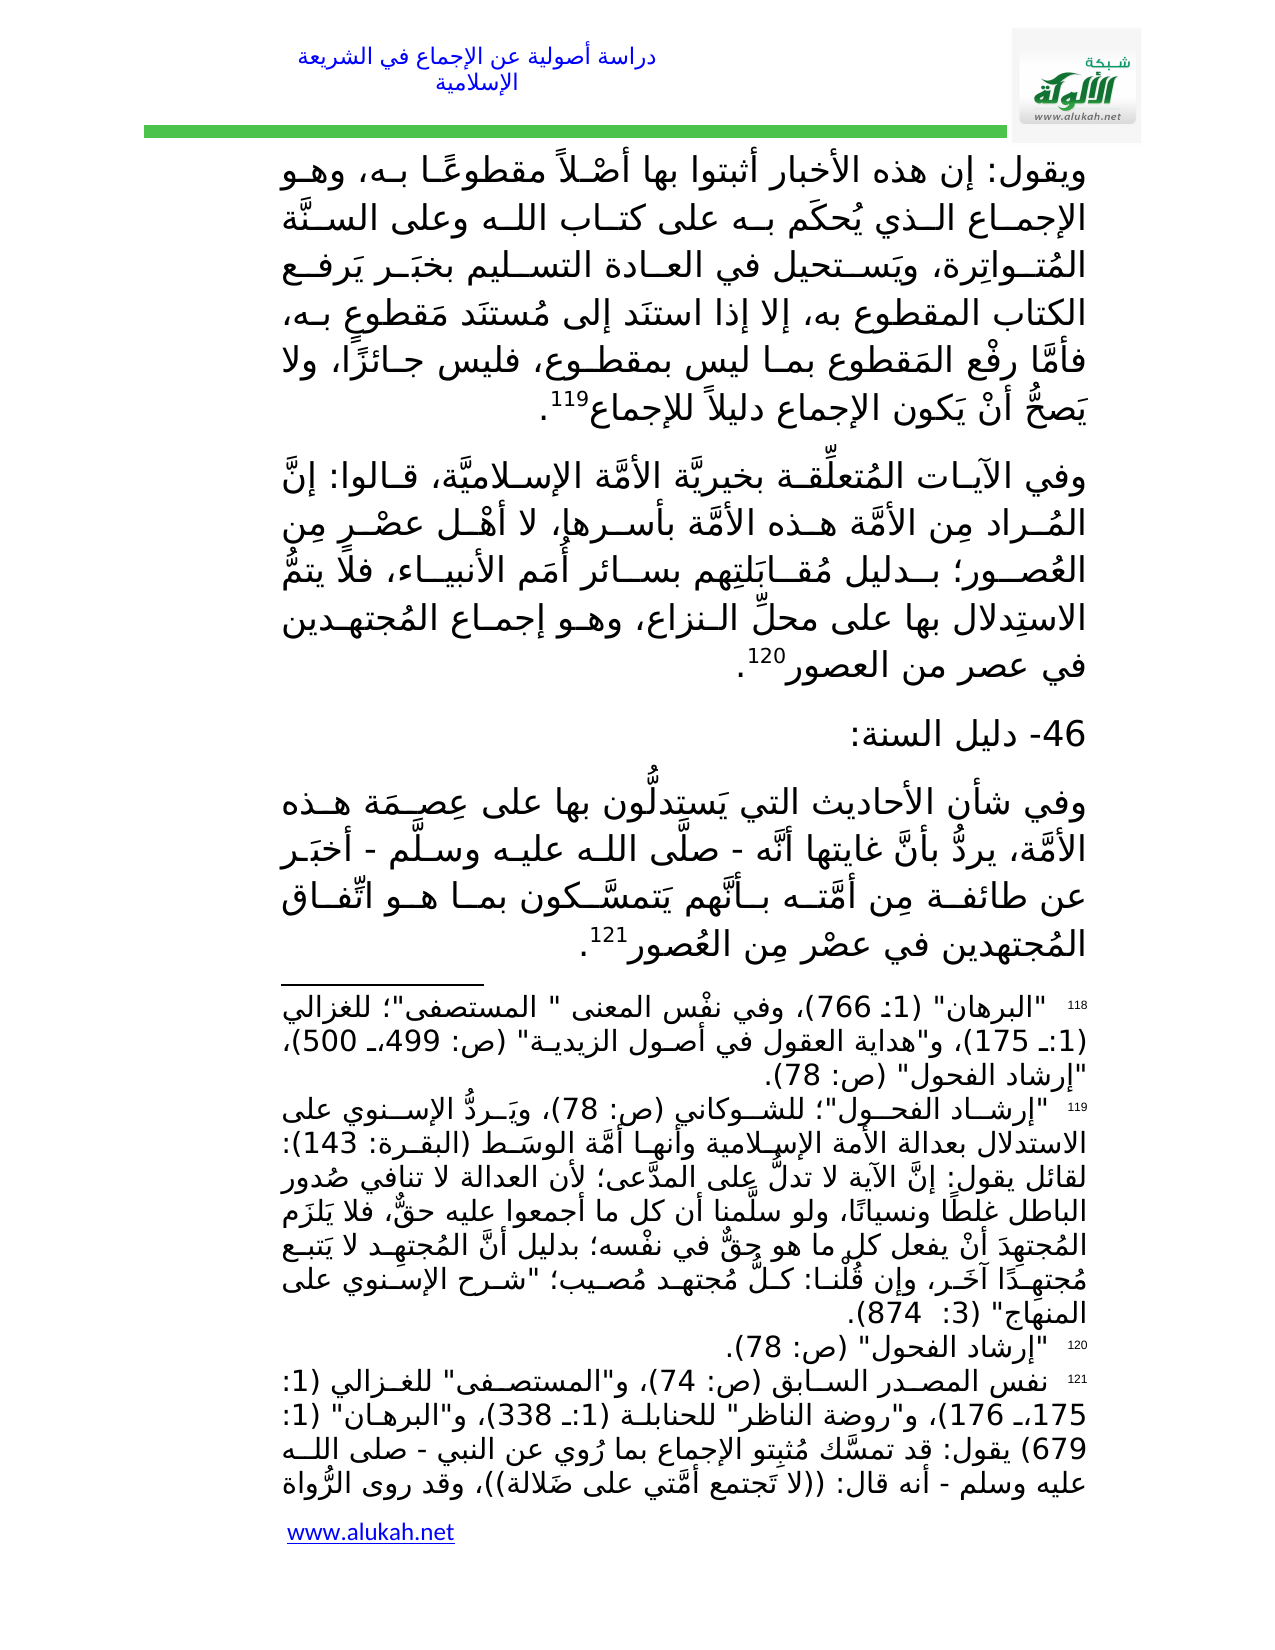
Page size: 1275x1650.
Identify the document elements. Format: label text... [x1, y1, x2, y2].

text ويقول: إن هذه الأخبار أثبتوا بها أصْلاً مقطوعًا به، وهو الإجماع الذي يُحكَم به على كتاب الله وعلى السنَّة المُتواتِرة، ويَستحيل في العادة التسليم بخبَر يَرفع الكتاب المقطوع به، إلا إذا استنَد إلى مُستنَد مَقطوعٍ به، فأمَّا رفْع المَقطوع بما ليس بمقطوع، فليس جائزًا، ولا يَصحُّ أنْ يَكون الإجماع دليلاً للإجماع. [281, 150, 1087, 428]
text 46- دليل السنة: [281, 713, 1087, 754]
text وفي الآيات المُتعلِّقة بخيريَّة الأمَّة الإسلاميَّة، قالوا: إنَّ المُراد مِن الأمَّة هذه الأمَّة بأسرها، لا أهْل عصْرٍ مِن العُصور؛ بدليل مُقابَلتِهم بسائر أُمَم الأنبياء، فلا يتمُّ الاستِدلال بها على محلِّ النزاع، وهو إجماع المُجتهدين في عصر من العصور. [281, 455, 1087, 686]
text وفي شأن الأحاديث التي يَستدلُّون بها على عِصمَة هذه الأمَّة، يردُّ بأنَّ غايتها أنَّه - صلَّى الله عليه وسلَّم - أخبَر عن طائفة مِن أمَّته بأنَّهم يَتمسَّكون بما هو اتِّفاق المُجتهدين في عصْر مِن العُصور. [281, 781, 1087, 965]
